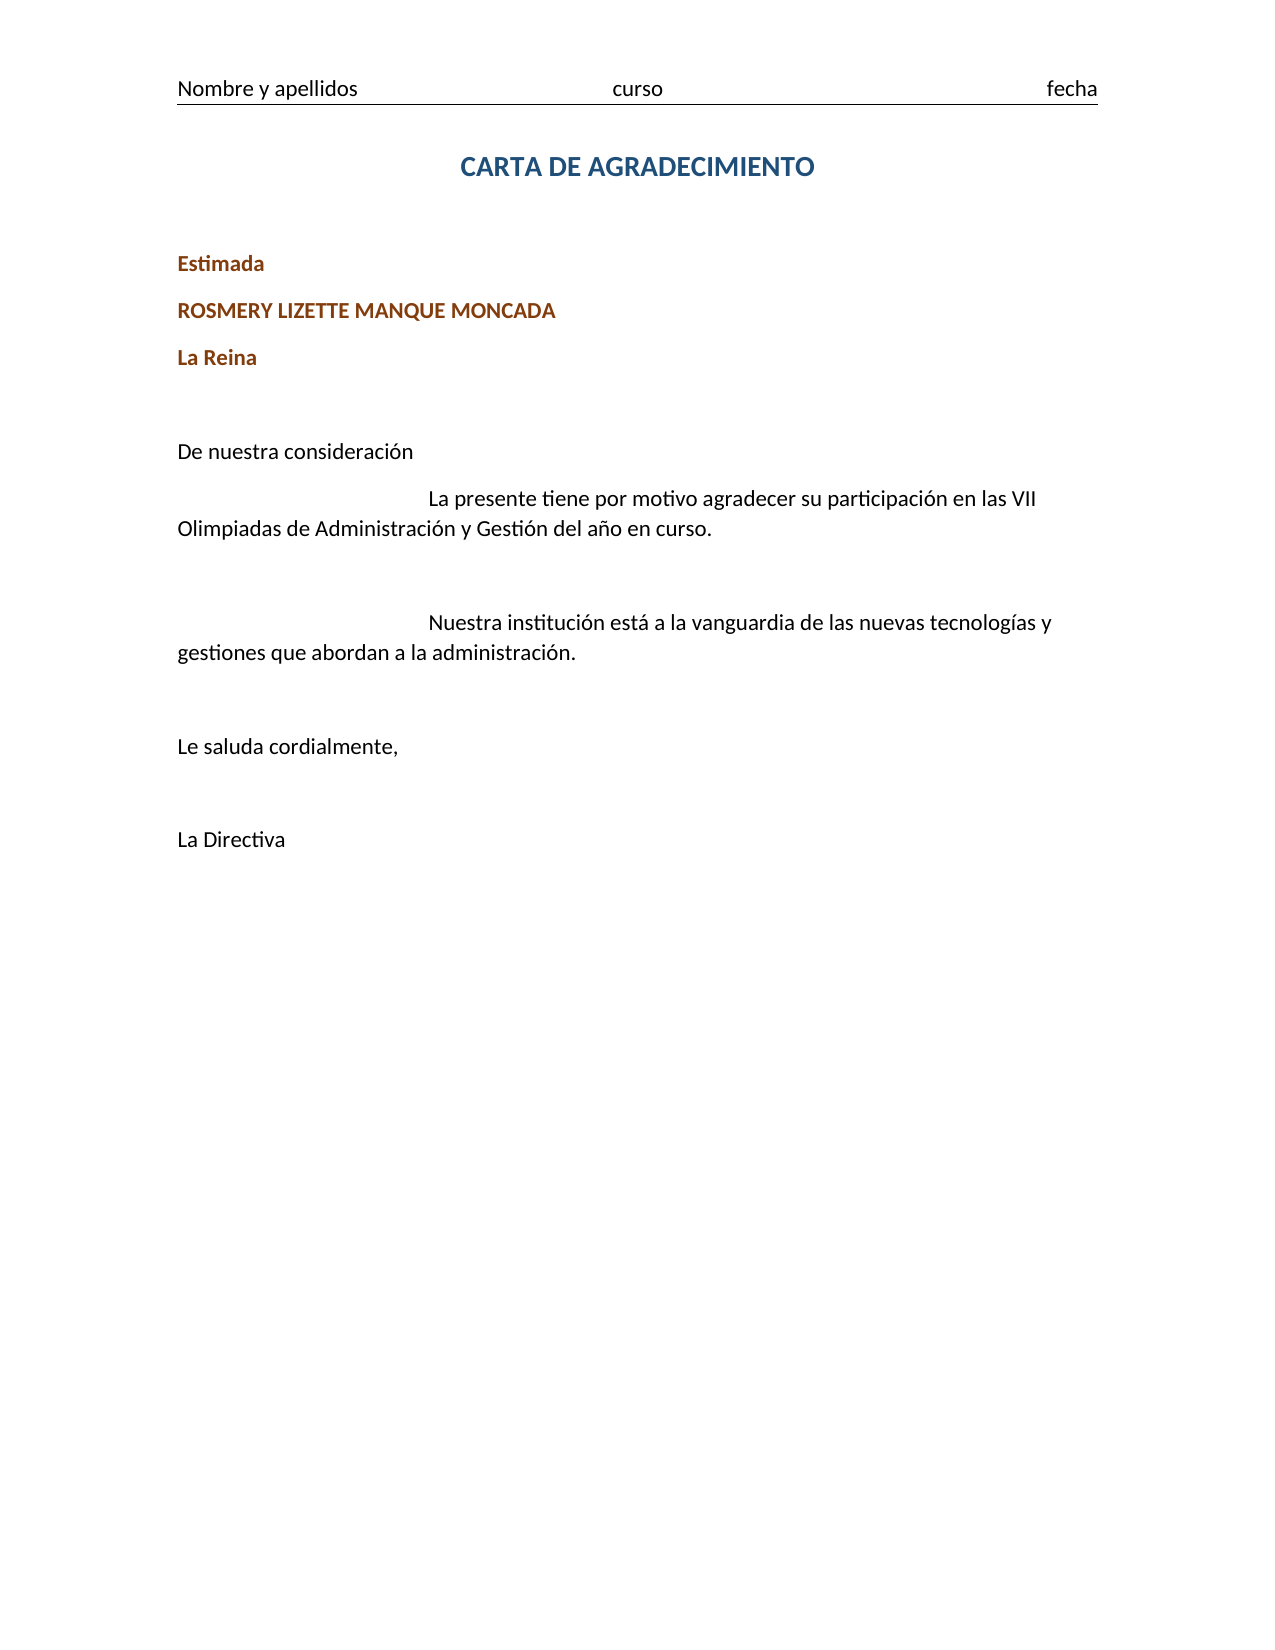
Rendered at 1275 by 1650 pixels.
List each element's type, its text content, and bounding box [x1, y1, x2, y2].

text La Directiva [177, 826, 1098, 854]
text La presente tiene por motivo agradecer su participación en las VII Olimpiadas de Administración y Gestión del año en curso. [177, 484, 1098, 542]
text La Reina [177, 343, 1098, 371]
text Le saluda cordialmente, [177, 732, 1098, 760]
text Nuestra institución está a la vanguardia de las nuevas tecnologías y gestiones que abordan a la administración. [177, 608, 1098, 666]
text ROSMERY LIZETTE MANQUE MONCADA [177, 296, 1098, 324]
text Estimada [177, 249, 1098, 278]
text De nuestra consideración [177, 437, 1098, 465]
text CARTA DE AGRADECIMIENTO [177, 148, 1098, 183]
